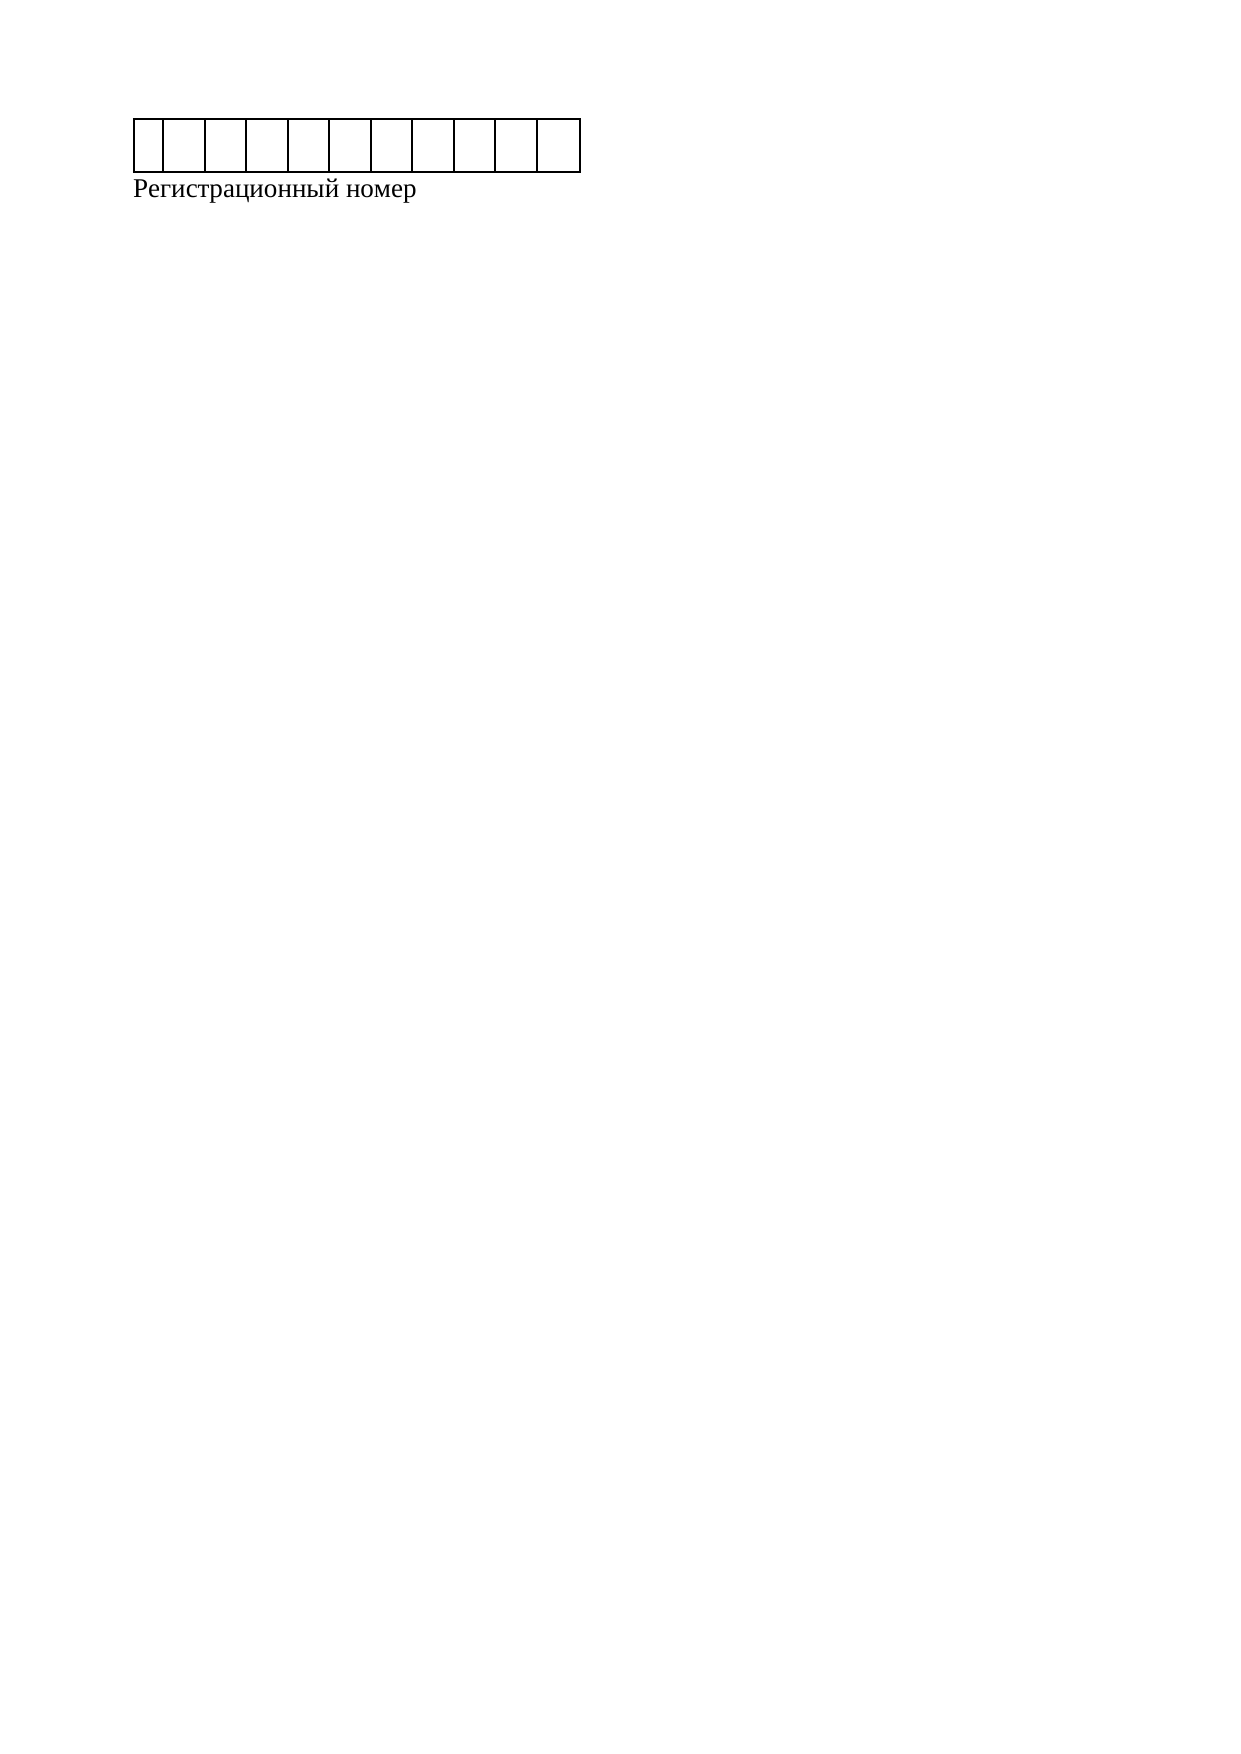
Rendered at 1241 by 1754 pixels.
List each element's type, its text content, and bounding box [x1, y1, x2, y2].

table_header [538, 120, 579, 171]
text Регистрационный номер [133, 173, 1152, 204]
table_header [496, 120, 536, 171]
table_header [289, 120, 328, 171]
table_header [164, 120, 204, 171]
table_header [206, 120, 245, 171]
table_header [330, 120, 370, 171]
table_header [455, 120, 494, 171]
table_header [413, 120, 453, 171]
table_header [135, 120, 162, 171]
table_header [372, 120, 411, 171]
table_header [247, 120, 287, 171]
